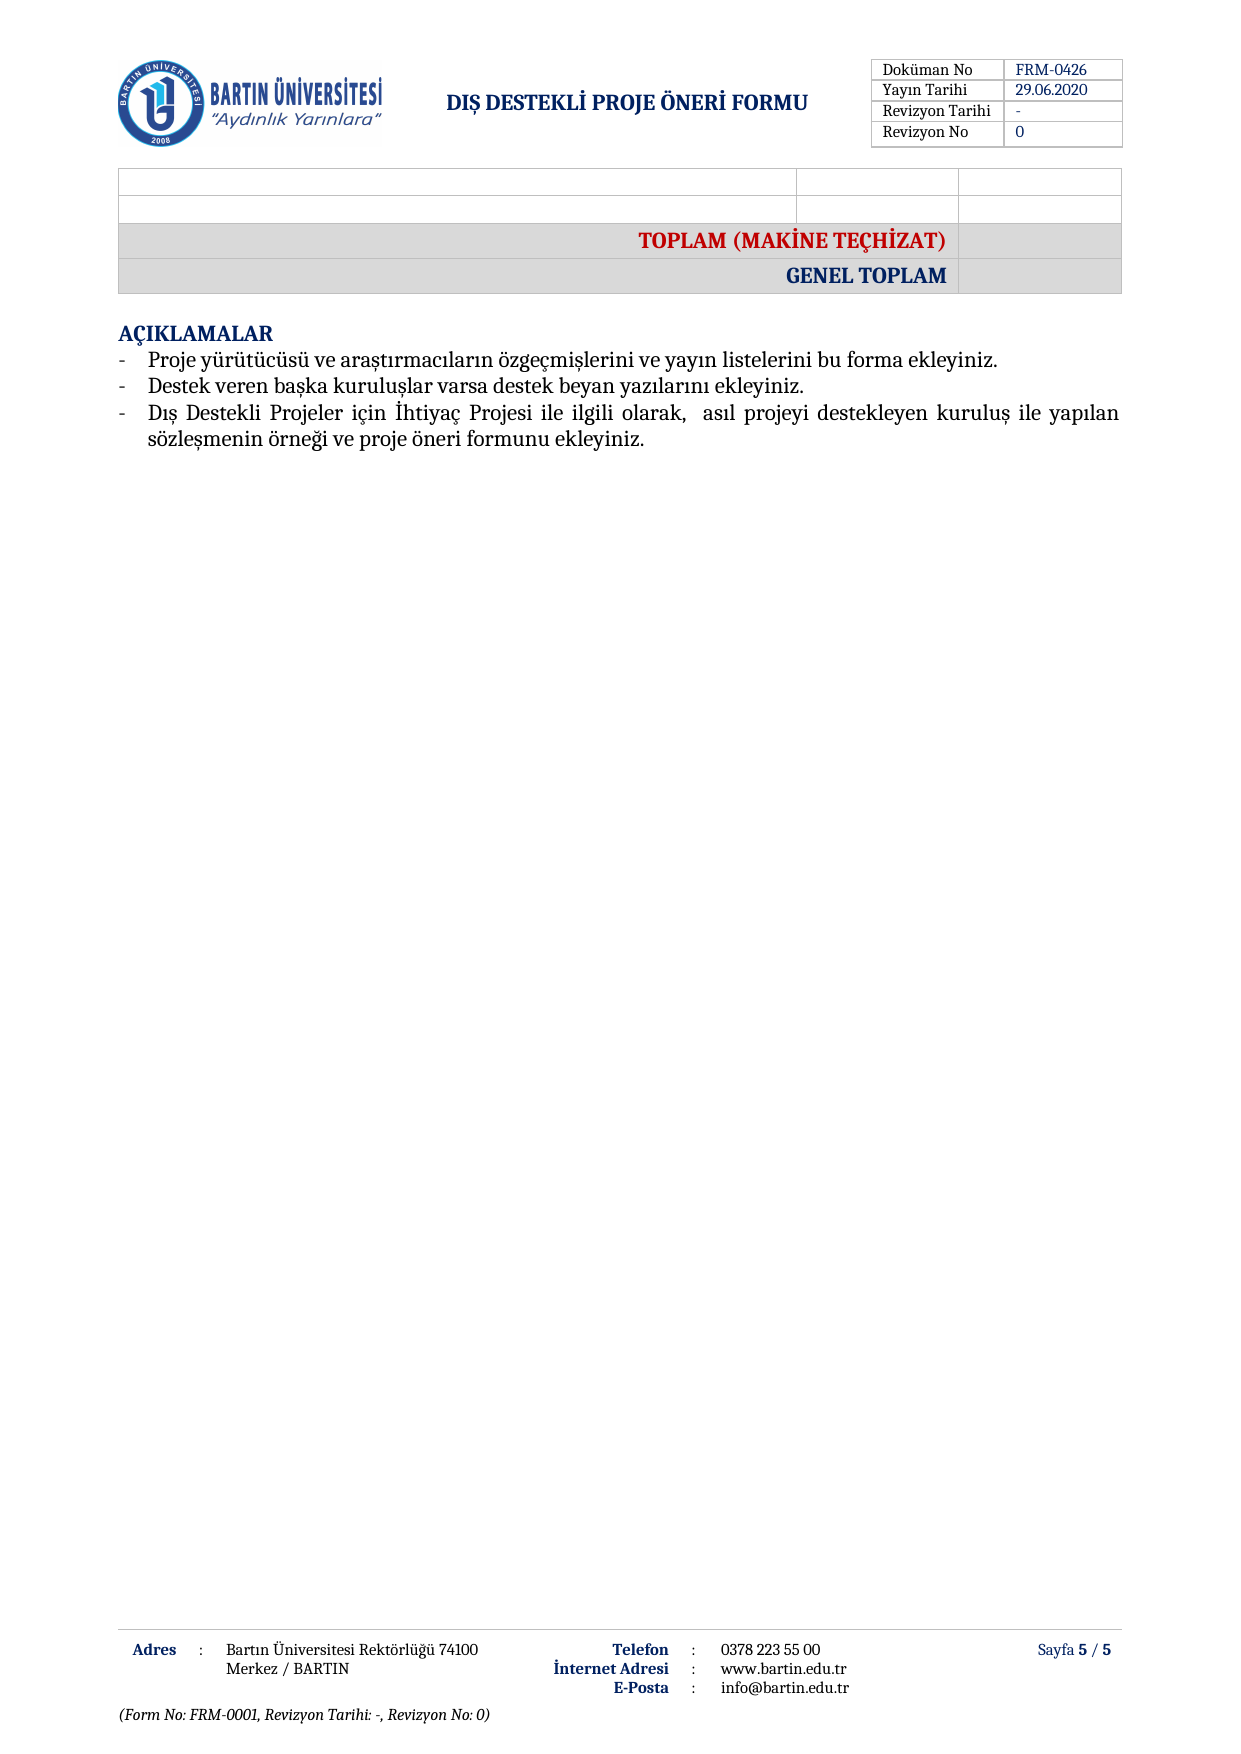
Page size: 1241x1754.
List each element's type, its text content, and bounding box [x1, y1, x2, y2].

list Dış Destekli Projeler için İhtiyaç Projesi ile ilgili olarak, asıl projeyi destekleyen kuruluş ile yapılan sözleşmenin örneği ve proje öneri formunu ekleyiniz. [118, 400, 1122, 452]
table_cell [797, 196, 958, 223]
list Proje yürütücüsü ve araştırmacıların özgeçmişlerini ve yayın listelerini bu forma ekleyiniz. [118, 347, 1122, 373]
list Destek veren başka kuruluşlar varsa destek beyan yazılarını ekleyiniz. [118, 373, 1122, 400]
table_cell [959, 196, 1121, 223]
table_cell [959, 259, 1121, 293]
table_cell [959, 224, 1121, 258]
table_cell [119, 196, 796, 223]
table_cell [797, 169, 958, 195]
table_cell [959, 169, 1121, 195]
table_cell GENEL TOPLAM [119, 259, 958, 293]
table_cell TOPLAM (MAKİNE TEÇHİZAT) [119, 224, 958, 258]
table_cell [119, 169, 796, 195]
text AÇIKLAMALAR [118, 321, 1122, 347]
picture [118, 60, 382, 147]
